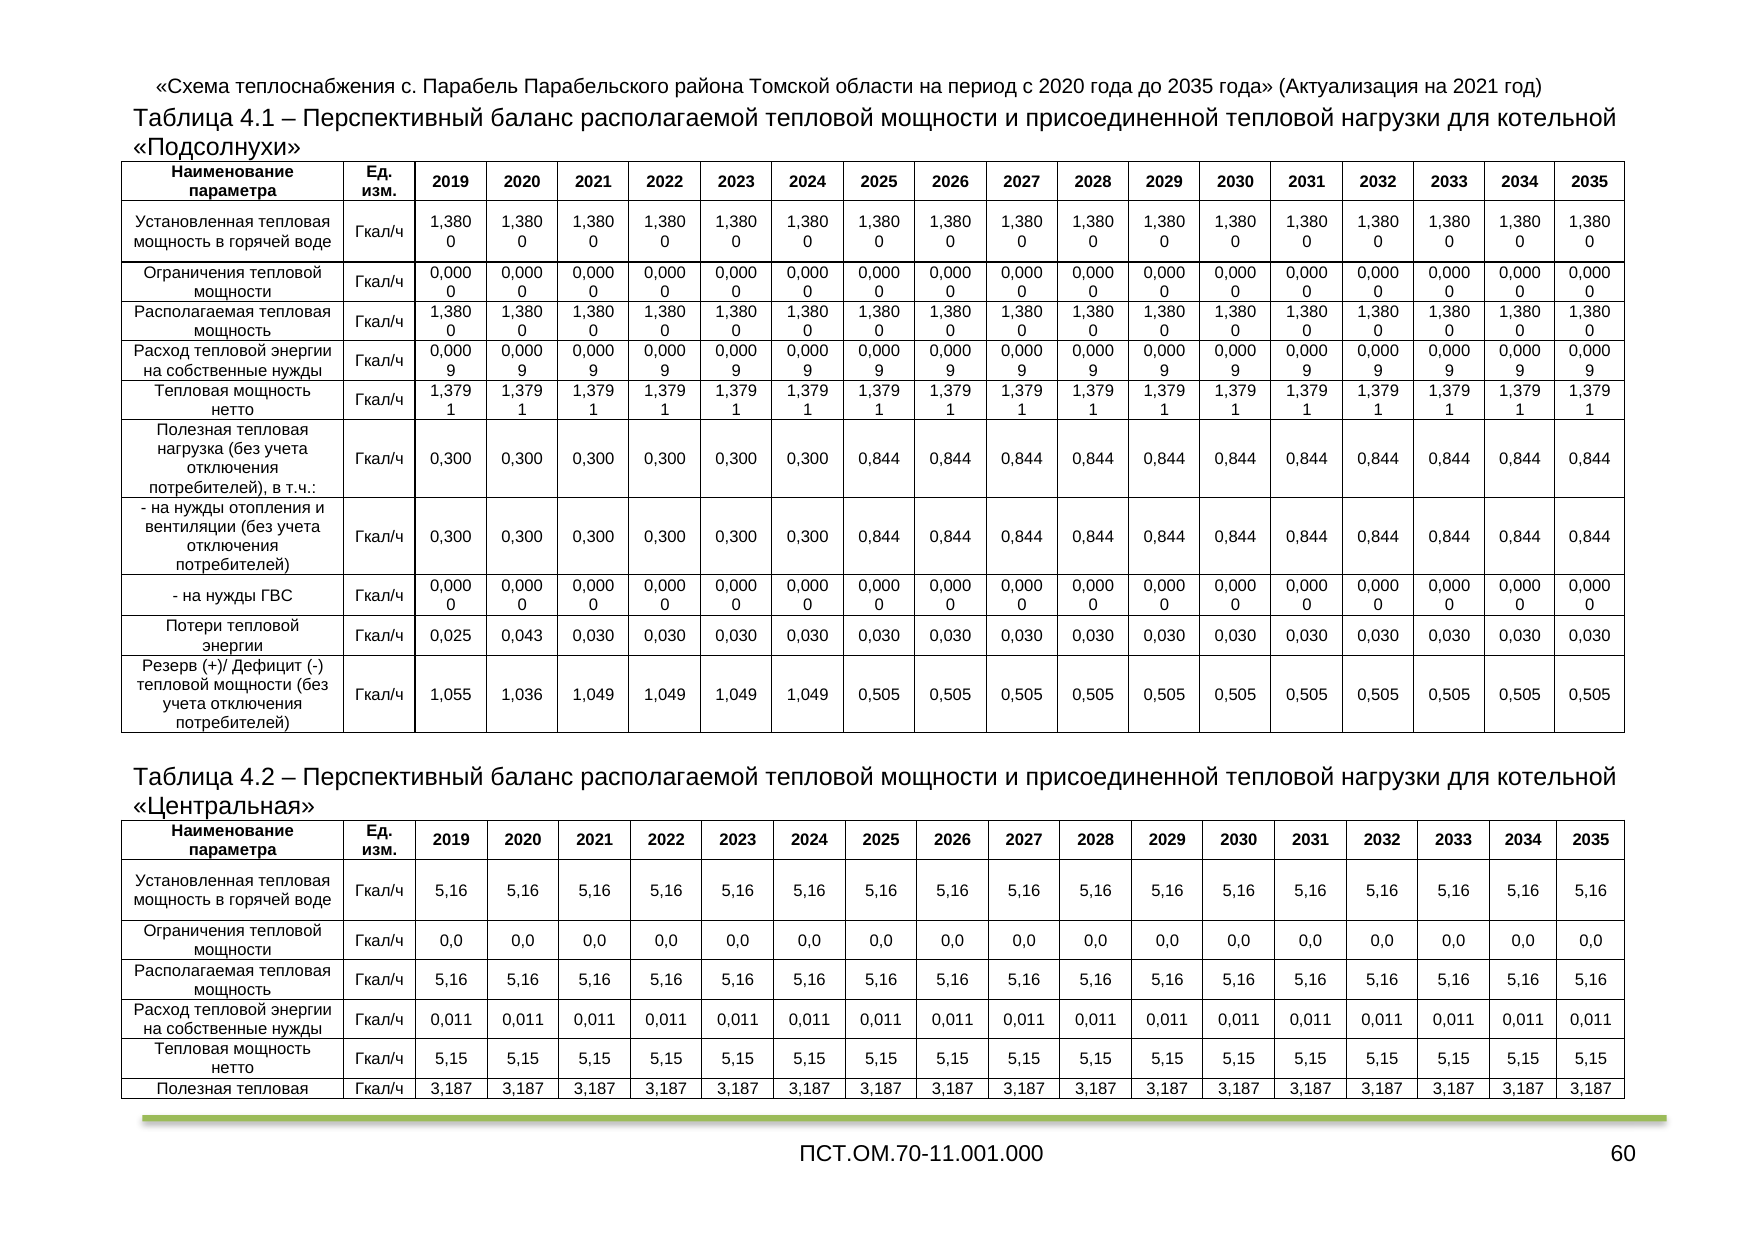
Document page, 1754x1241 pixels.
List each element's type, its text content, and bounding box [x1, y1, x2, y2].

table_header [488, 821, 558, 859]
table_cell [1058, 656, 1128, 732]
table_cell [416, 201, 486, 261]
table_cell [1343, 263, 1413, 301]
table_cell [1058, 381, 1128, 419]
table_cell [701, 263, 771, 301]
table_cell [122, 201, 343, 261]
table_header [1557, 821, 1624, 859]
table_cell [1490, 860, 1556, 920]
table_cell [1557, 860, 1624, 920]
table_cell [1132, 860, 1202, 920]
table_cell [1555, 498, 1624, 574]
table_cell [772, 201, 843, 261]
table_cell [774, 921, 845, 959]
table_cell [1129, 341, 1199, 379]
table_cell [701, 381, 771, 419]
text Таблица 4.1 – Перспективный баланс располагаемой тепловой мощности и присоединенной тепловой нагрузки для котельной «Подсолнухи» [133, 103, 1636, 161]
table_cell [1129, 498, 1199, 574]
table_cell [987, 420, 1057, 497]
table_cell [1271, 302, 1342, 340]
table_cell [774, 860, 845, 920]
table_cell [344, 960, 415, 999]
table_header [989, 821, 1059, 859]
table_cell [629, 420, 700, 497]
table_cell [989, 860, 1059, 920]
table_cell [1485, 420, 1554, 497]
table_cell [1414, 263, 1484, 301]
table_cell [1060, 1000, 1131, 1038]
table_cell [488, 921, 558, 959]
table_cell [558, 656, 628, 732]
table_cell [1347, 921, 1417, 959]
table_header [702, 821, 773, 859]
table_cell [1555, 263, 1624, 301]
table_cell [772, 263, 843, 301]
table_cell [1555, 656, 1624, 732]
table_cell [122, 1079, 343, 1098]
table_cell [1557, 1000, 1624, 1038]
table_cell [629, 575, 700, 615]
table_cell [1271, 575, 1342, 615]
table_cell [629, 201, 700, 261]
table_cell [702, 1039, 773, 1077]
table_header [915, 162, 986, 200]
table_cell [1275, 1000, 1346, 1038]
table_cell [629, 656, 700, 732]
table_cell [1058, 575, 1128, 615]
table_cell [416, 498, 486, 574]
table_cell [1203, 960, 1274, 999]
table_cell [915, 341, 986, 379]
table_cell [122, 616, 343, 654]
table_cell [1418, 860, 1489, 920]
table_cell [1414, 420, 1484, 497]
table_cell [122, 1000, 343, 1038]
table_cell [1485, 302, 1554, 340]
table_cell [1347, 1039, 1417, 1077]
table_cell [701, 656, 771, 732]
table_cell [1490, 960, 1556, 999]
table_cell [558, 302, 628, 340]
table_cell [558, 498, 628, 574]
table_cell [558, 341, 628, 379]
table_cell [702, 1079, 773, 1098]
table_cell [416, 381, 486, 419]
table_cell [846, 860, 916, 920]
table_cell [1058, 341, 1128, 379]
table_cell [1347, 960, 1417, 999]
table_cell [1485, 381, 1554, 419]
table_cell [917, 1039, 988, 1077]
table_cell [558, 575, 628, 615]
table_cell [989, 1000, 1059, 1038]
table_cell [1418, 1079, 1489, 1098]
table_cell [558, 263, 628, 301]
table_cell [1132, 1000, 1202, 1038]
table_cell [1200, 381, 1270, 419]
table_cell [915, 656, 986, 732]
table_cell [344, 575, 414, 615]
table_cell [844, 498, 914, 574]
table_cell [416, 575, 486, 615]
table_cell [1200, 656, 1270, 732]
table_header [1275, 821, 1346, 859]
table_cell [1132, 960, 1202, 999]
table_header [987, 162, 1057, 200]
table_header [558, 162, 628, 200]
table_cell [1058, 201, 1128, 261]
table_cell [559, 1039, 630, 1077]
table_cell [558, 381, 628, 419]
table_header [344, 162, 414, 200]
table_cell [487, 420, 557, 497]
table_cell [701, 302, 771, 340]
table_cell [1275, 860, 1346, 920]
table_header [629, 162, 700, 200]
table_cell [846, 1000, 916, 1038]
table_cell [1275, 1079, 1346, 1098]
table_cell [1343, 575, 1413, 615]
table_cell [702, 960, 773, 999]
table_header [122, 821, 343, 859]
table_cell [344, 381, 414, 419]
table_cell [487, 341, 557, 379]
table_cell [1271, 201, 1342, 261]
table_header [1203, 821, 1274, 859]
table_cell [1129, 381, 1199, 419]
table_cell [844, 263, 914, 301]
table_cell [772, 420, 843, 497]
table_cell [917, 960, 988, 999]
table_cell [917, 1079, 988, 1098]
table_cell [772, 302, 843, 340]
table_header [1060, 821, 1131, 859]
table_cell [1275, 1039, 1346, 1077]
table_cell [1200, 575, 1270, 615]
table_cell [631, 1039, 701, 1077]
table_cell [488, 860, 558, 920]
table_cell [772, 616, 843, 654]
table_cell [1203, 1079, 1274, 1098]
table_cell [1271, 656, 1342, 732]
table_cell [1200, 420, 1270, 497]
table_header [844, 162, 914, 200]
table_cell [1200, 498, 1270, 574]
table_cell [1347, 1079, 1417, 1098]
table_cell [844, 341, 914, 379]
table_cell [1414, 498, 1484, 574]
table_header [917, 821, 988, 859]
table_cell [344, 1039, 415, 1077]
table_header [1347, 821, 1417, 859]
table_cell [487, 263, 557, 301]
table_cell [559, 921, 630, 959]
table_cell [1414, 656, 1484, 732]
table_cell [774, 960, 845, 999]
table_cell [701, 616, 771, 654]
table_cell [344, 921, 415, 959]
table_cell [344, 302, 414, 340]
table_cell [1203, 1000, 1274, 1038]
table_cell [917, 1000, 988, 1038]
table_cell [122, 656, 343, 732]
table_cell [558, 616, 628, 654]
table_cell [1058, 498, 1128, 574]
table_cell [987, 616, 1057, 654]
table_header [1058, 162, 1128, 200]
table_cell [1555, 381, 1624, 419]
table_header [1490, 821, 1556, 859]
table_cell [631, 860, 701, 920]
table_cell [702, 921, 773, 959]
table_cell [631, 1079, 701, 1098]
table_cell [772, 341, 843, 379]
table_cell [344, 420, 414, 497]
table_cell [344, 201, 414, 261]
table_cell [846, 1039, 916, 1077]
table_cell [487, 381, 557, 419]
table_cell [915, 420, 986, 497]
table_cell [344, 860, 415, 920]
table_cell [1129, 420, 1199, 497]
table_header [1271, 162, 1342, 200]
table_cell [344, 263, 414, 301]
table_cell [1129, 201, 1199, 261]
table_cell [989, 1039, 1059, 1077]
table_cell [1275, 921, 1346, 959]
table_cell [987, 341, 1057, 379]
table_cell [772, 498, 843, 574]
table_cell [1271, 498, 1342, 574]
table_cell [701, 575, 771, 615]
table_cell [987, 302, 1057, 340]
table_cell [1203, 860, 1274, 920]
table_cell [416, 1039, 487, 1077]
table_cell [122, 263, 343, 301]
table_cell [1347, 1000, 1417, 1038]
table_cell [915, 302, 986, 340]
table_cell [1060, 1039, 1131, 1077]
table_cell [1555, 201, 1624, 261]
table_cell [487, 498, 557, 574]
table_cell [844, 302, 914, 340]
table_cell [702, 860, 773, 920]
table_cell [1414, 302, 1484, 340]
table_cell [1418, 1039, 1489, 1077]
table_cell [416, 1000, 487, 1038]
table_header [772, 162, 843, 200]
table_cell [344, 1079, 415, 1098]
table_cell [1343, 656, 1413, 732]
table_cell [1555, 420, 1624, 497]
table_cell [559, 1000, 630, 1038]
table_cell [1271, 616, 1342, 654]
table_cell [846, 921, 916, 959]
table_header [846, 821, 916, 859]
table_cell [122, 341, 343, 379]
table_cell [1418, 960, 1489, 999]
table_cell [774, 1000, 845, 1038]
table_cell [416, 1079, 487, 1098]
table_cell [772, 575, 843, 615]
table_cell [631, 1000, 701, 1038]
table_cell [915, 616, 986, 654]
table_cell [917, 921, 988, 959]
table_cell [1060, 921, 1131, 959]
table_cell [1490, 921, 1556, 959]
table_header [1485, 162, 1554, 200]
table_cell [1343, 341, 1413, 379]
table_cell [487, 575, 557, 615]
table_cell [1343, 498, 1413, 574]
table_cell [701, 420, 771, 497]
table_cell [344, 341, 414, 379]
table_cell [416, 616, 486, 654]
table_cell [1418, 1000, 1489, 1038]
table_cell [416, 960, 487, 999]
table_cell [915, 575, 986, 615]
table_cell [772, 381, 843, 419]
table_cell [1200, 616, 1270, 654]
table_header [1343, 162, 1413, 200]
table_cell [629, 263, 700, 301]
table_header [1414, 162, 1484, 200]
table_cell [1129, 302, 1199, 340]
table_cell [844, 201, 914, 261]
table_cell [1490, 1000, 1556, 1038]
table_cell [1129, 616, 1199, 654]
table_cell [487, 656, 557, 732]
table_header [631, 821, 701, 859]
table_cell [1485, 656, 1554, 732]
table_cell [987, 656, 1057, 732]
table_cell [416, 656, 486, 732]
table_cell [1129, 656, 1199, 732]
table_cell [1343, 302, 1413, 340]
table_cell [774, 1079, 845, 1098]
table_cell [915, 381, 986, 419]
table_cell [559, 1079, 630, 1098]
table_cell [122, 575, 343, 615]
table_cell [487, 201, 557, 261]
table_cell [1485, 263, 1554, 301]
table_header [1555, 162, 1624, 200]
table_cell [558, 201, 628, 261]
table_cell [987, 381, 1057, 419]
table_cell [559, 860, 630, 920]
text Таблица 4.2 – Перспективный баланс располагаемой тепловой мощности и присоединенной тепловой нагрузки для котельной «Центральная» [133, 762, 1636, 819]
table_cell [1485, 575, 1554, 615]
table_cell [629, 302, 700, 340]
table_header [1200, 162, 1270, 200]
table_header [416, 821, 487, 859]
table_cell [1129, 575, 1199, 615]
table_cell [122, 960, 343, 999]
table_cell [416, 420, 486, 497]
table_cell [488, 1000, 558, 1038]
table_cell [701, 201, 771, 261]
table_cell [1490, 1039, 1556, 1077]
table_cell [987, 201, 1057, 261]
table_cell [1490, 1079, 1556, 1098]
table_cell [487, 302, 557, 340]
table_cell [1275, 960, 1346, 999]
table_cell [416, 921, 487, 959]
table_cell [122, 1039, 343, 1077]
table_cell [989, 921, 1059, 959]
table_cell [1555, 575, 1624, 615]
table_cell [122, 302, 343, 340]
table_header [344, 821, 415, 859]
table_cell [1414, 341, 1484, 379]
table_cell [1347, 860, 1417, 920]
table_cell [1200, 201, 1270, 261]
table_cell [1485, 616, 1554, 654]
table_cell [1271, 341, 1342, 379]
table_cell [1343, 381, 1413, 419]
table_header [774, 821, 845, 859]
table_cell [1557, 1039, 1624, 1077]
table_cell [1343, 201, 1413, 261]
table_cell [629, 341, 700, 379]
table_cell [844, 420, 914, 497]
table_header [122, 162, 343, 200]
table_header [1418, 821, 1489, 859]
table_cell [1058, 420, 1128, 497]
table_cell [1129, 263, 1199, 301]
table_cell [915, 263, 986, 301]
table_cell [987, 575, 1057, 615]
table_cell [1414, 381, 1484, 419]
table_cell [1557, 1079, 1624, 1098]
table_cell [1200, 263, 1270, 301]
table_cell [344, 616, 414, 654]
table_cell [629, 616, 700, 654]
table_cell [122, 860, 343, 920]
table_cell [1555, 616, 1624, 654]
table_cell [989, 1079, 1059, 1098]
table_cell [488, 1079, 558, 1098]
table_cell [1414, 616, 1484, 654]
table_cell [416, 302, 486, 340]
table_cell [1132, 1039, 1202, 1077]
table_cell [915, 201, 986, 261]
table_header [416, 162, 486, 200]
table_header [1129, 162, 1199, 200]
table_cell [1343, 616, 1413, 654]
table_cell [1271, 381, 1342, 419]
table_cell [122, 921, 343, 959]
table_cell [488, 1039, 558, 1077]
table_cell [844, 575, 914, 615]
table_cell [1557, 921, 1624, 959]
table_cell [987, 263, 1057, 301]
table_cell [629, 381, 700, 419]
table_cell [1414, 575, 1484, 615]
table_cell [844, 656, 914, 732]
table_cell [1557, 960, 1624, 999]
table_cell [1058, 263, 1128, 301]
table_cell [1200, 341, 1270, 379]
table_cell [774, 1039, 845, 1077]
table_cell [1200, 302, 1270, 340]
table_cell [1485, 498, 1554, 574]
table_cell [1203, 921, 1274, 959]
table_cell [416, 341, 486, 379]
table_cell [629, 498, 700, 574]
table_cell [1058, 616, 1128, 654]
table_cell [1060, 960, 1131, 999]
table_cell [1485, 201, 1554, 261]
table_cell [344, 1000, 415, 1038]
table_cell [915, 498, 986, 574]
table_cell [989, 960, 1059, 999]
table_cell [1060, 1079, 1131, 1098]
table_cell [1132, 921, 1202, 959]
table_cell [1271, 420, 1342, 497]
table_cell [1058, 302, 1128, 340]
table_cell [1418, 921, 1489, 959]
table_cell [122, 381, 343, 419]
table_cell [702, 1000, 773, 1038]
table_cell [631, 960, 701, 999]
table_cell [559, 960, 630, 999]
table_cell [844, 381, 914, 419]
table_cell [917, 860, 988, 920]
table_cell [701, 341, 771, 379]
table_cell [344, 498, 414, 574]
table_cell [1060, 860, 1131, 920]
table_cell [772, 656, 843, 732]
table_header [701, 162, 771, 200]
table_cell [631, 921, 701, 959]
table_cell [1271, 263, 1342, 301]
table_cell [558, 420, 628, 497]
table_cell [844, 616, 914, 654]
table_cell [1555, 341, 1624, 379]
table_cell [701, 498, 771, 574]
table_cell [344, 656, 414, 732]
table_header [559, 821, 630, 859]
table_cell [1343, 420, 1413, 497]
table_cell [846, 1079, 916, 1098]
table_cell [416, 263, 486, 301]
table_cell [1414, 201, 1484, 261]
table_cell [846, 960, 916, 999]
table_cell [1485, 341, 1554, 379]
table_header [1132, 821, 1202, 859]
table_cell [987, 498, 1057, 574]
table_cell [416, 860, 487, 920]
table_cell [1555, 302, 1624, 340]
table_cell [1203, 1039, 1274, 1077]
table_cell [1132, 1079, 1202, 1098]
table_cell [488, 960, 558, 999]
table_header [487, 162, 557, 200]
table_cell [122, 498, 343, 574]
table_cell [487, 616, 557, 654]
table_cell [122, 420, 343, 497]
